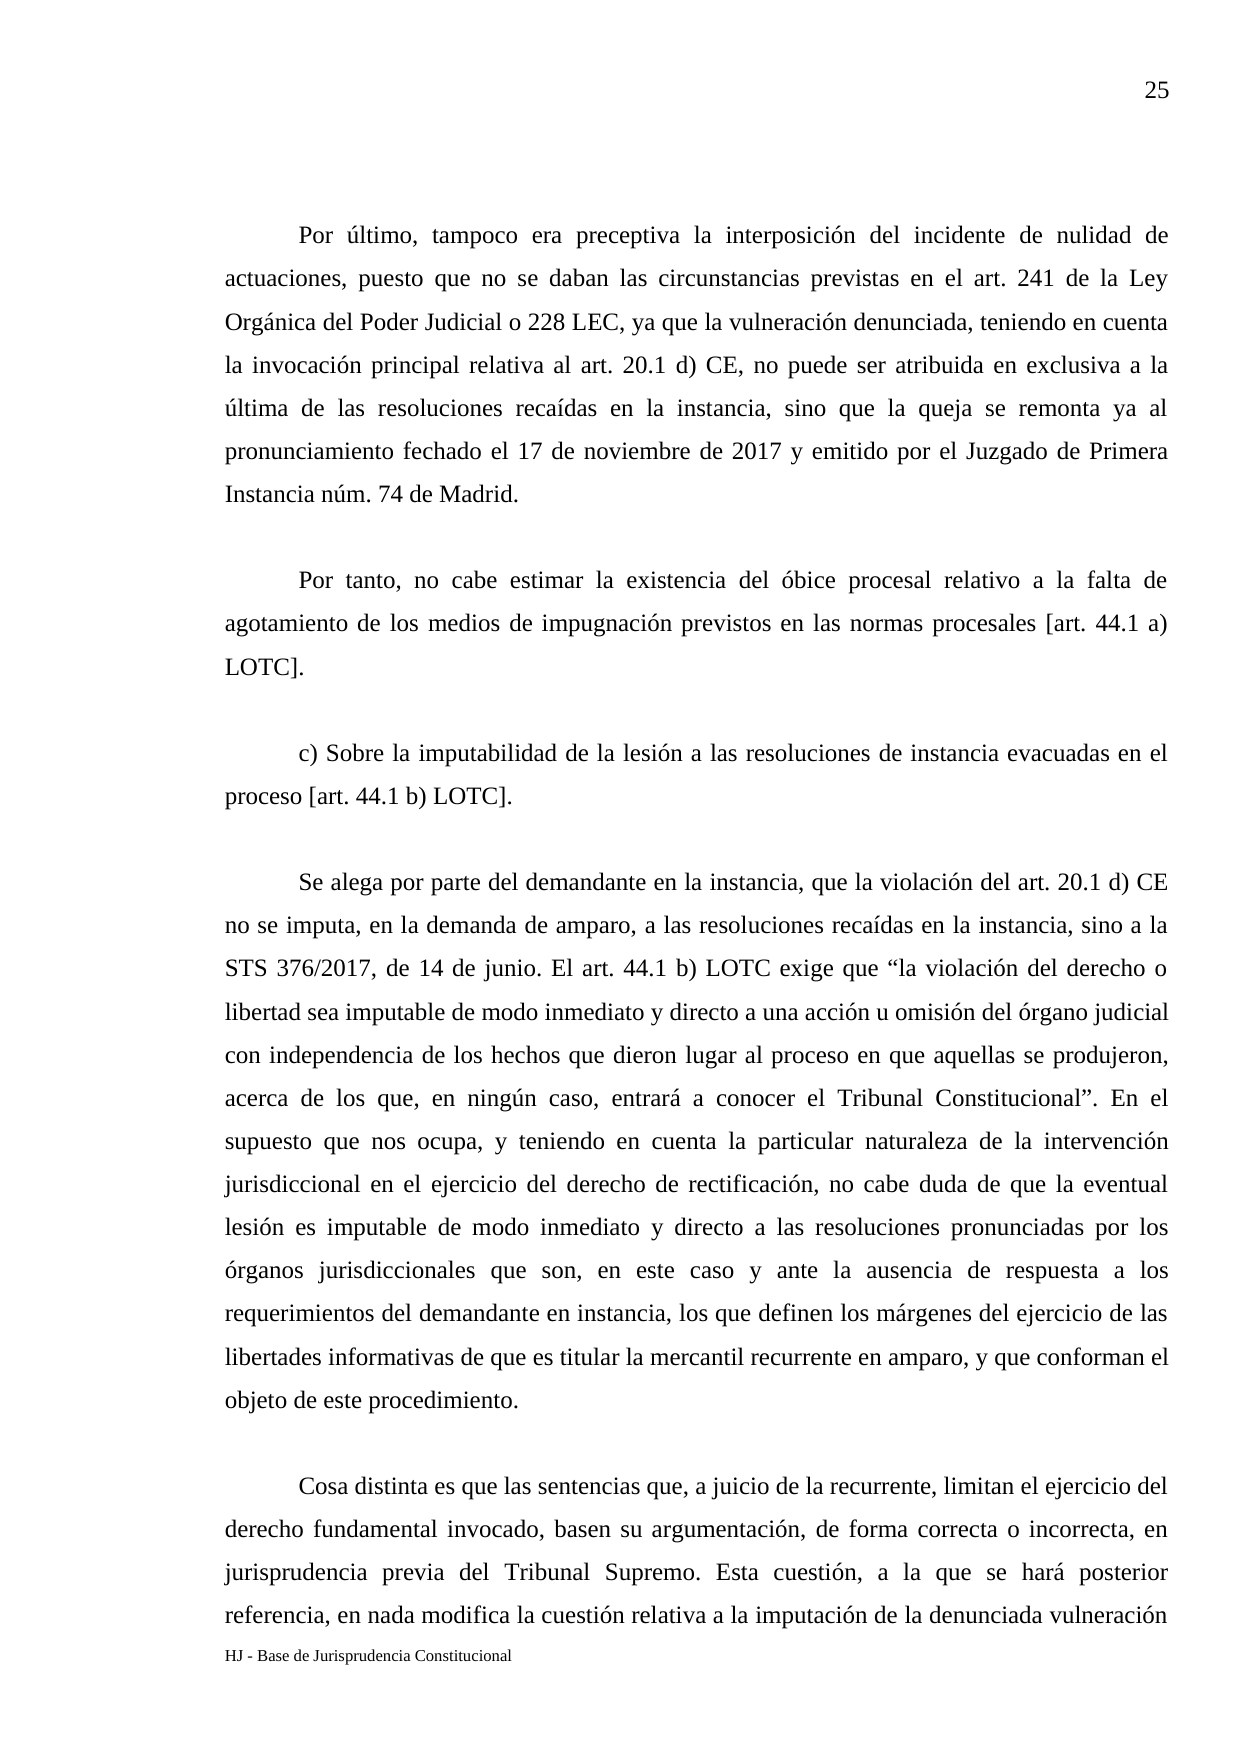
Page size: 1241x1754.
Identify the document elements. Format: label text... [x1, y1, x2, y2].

text Por último, tampoco era preceptiva la interposición del incidente de nulidad de actuaciones, puesto que no se daban las circunstancias previstas en el art. 241 de la Ley Orgánica del Poder Judicial o 228 LEC, ya que la vulneración denunciada, teniendo en cuenta la invocación principal relativa al art. 20.1 d) CE, no puede ser atribuida en exclusiva a la última de las resoluciones recaídas en la instancia, sino que la queja se remonta ya al pronunciamiento fechado el 17 de noviembre de 2017 y emitido por el Juzgado de Primera Instancia núm. 74 de Madrid. [224, 220, 1169, 508]
text c) Sobre la imputabilidad de la lesión a las resoluciones de instancia evacuadas en el proceso [art. 44.1 b) LOTC]. [224, 738, 1169, 810]
text Se alega por parte del demandante en la instancia, que la violación del art. 20.1 d) CE no se imputa, en la demanda de amparo, a las resoluciones recaídas en la instancia, sino a la STS 376/2017, de 14 de junio. El art. 44.1 b) LOTC exige que “la violación del derecho o libertad sea imputable de modo inmediato y directo a una acción u omisión del órgano judicial con independencia de los hechos que dieron lugar al proceso en que aquellas se produjeron, acerca de los que, en ningún caso, entrará a conocer el Tribunal Constitucional”. En el supuesto que nos ocupa, y teniendo en cuenta la particular naturaleza de la intervención jurisdiccional en el ejercicio del derecho de rectificación, no cabe duda de que la eventual lesión es imputable de modo inmediato y directo a las resoluciones pronunciadas por los órganos jurisdiccionales que son, en este caso y ante la ausencia de respuesta a los requerimientos del demandante en instancia, los que definen los márgenes del ejercicio de las libertades informativas de que es titular la mercantil recurrente en amparo, y que conforman el objeto de este procedimiento. [224, 867, 1169, 1413]
text Por tanto, no cabe estimar la existencia del óbice procesal relativo a la falta de agotamiento de los medios de impugnación previstos en las normas procesales [art. 44.1 a) LOTC]. [224, 565, 1169, 680]
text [224, 1471, 1169, 1629]
